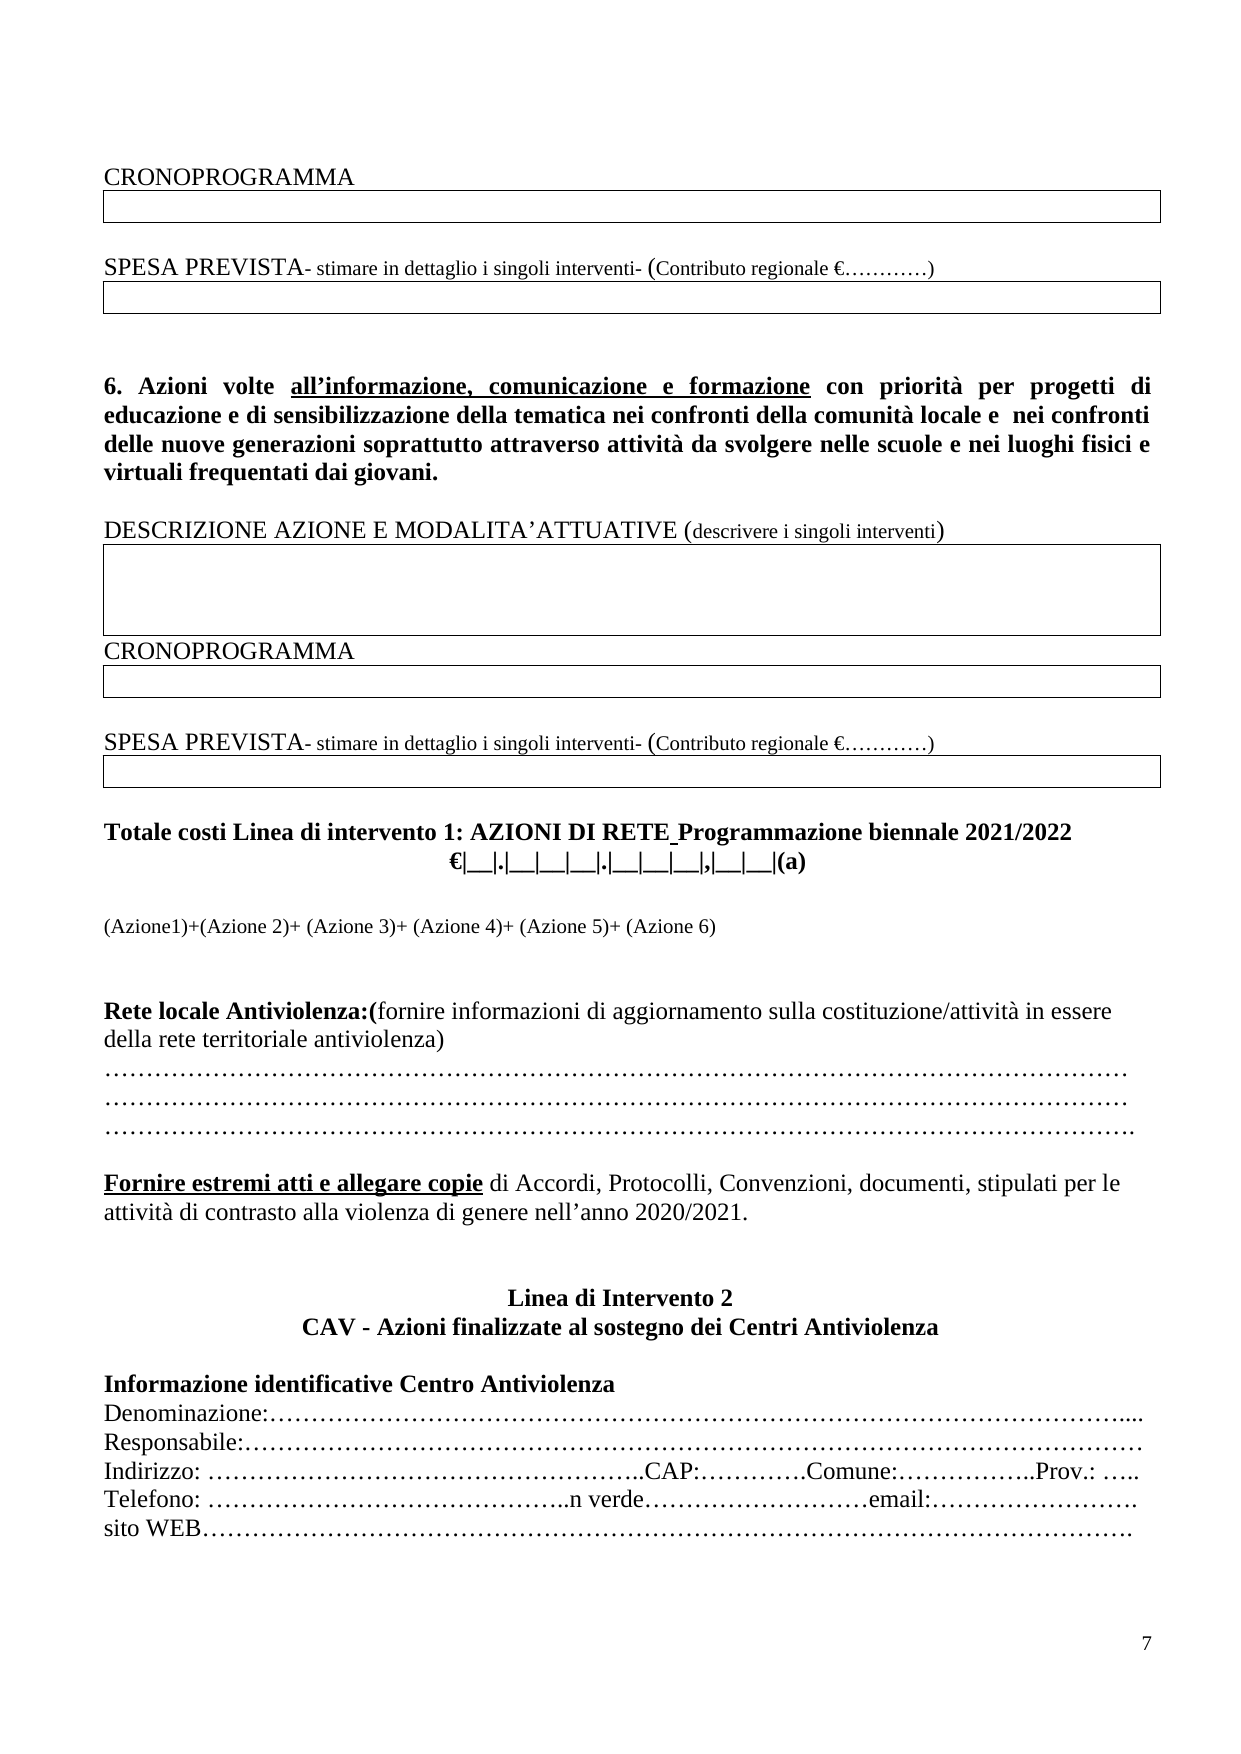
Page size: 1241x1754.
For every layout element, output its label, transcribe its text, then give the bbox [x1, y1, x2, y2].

text CRONOPROGRAMMA [103, 636, 1152, 665]
text Totale costi Linea di intervento 1: AZIONI DI RETE Programmazione biennale 2021/2022 [103, 817, 1152, 846]
text SPESA PREVISTA- stimare in dettaglio i singoli interventi- (Contributo regionale €…………) [103, 252, 1152, 281]
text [103, 1456, 1152, 1484]
text SPESA PREVISTA- stimare in dettaglio i singoli interventi- (Contributo regionale €…………) [103, 727, 1152, 755]
text Informazione identificative Centro Antiviolenza [103, 1369, 1152, 1398]
text Linea di Intervento 2 [103, 1283, 1137, 1312]
text €|__|.|__|__|__|.|__|__|__|,|__|__|(a) [103, 846, 1152, 874]
text Responsabile:……………………………………………………………………………………………… [103, 1427, 1152, 1456]
text Denominazione:………………………………………………………………………………………….... [103, 1398, 1152, 1427]
text Fornire estremi atti e allegare copie di Accordi, Protocolli, Convenzioni, documenti, stipulati per le attività di contrasto alla violenza di genere nell’anno 2020/2021. [103, 1168, 1152, 1226]
text CRONOPROGRAMMA [103, 162, 1152, 190]
text DESCRIZIONE AZIONE E MODALITA’ATTUATIVE (descrivere i singoli interventi) [103, 515, 1152, 544]
text 6. Azioni volte all’informazione, comunicazione e formazione con priorità per progetti di educazione e di sensibilizzazione della tematica nei confronti della comunità locale e nei confronti delle nuove generazioni soprattutto attraverso attività da svolgere nelle scuole e nei luoghi fisici e virtuali frequentati dai giovani. [103, 371, 1152, 486]
text Telefono: ……………………………………..n verde………………………email:……………………. [103, 1484, 1152, 1513]
text sito WEB…………………………………………………………………………………………………. [103, 1513, 1152, 1542]
text Rete locale Antiviolenza:(fornire informazioni di aggiornamento sulla costituzione/attività in essere della rete territoriale antiviolenza) [103, 996, 1152, 1053]
text (Azione1)+(Azione 2)+ (Azione 3)+ (Azione 4)+ (Azione 5)+ (Azione 6) [103, 914, 1152, 938]
text CAV - Azioni finalizzate al sostegno dei Centri Antiviolenza [103, 1312, 1137, 1341]
text ………………………………………………………………………………………………………………………………………………………………………………………………………………………………………………………………………………………………………………………………………. [103, 1053, 1152, 1139]
